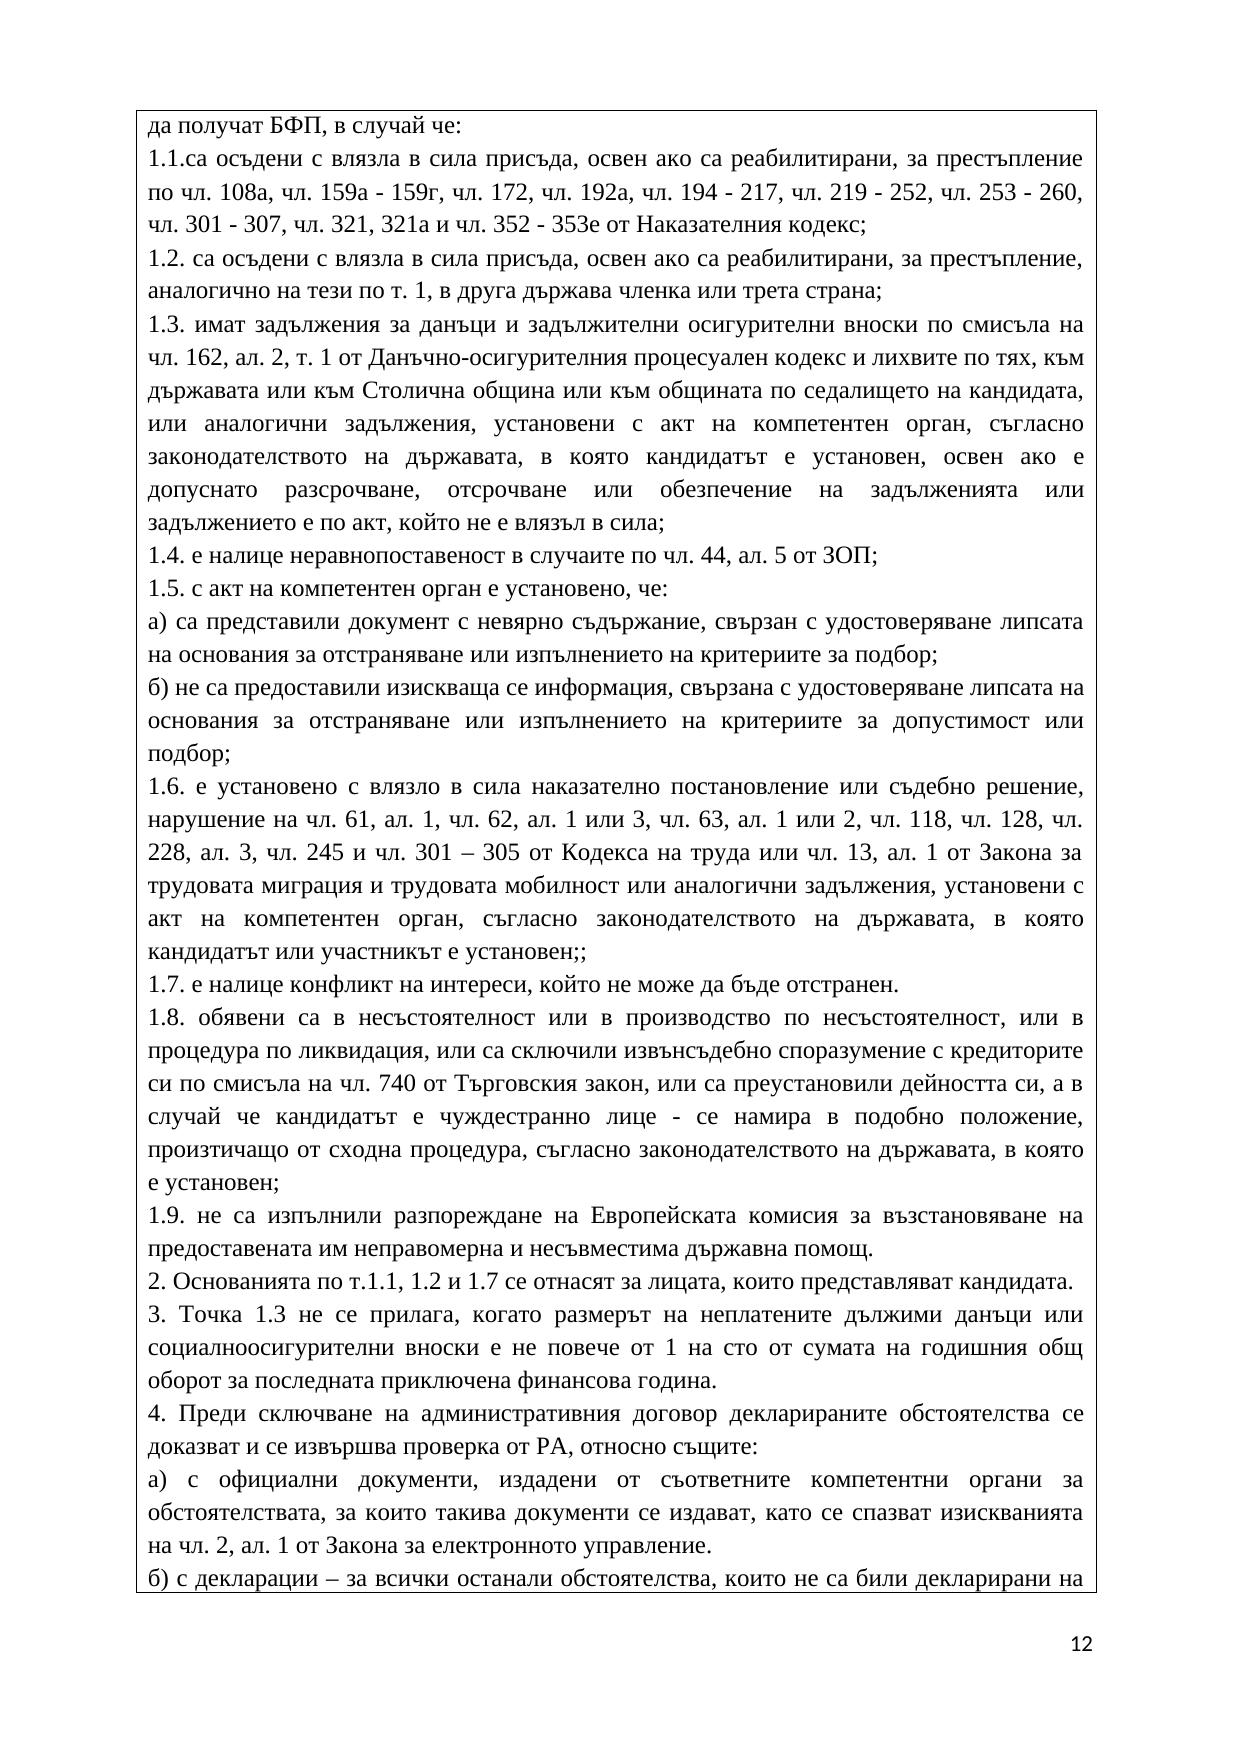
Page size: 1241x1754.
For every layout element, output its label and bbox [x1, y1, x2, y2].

table_header [137, 111, 1096, 1592]
